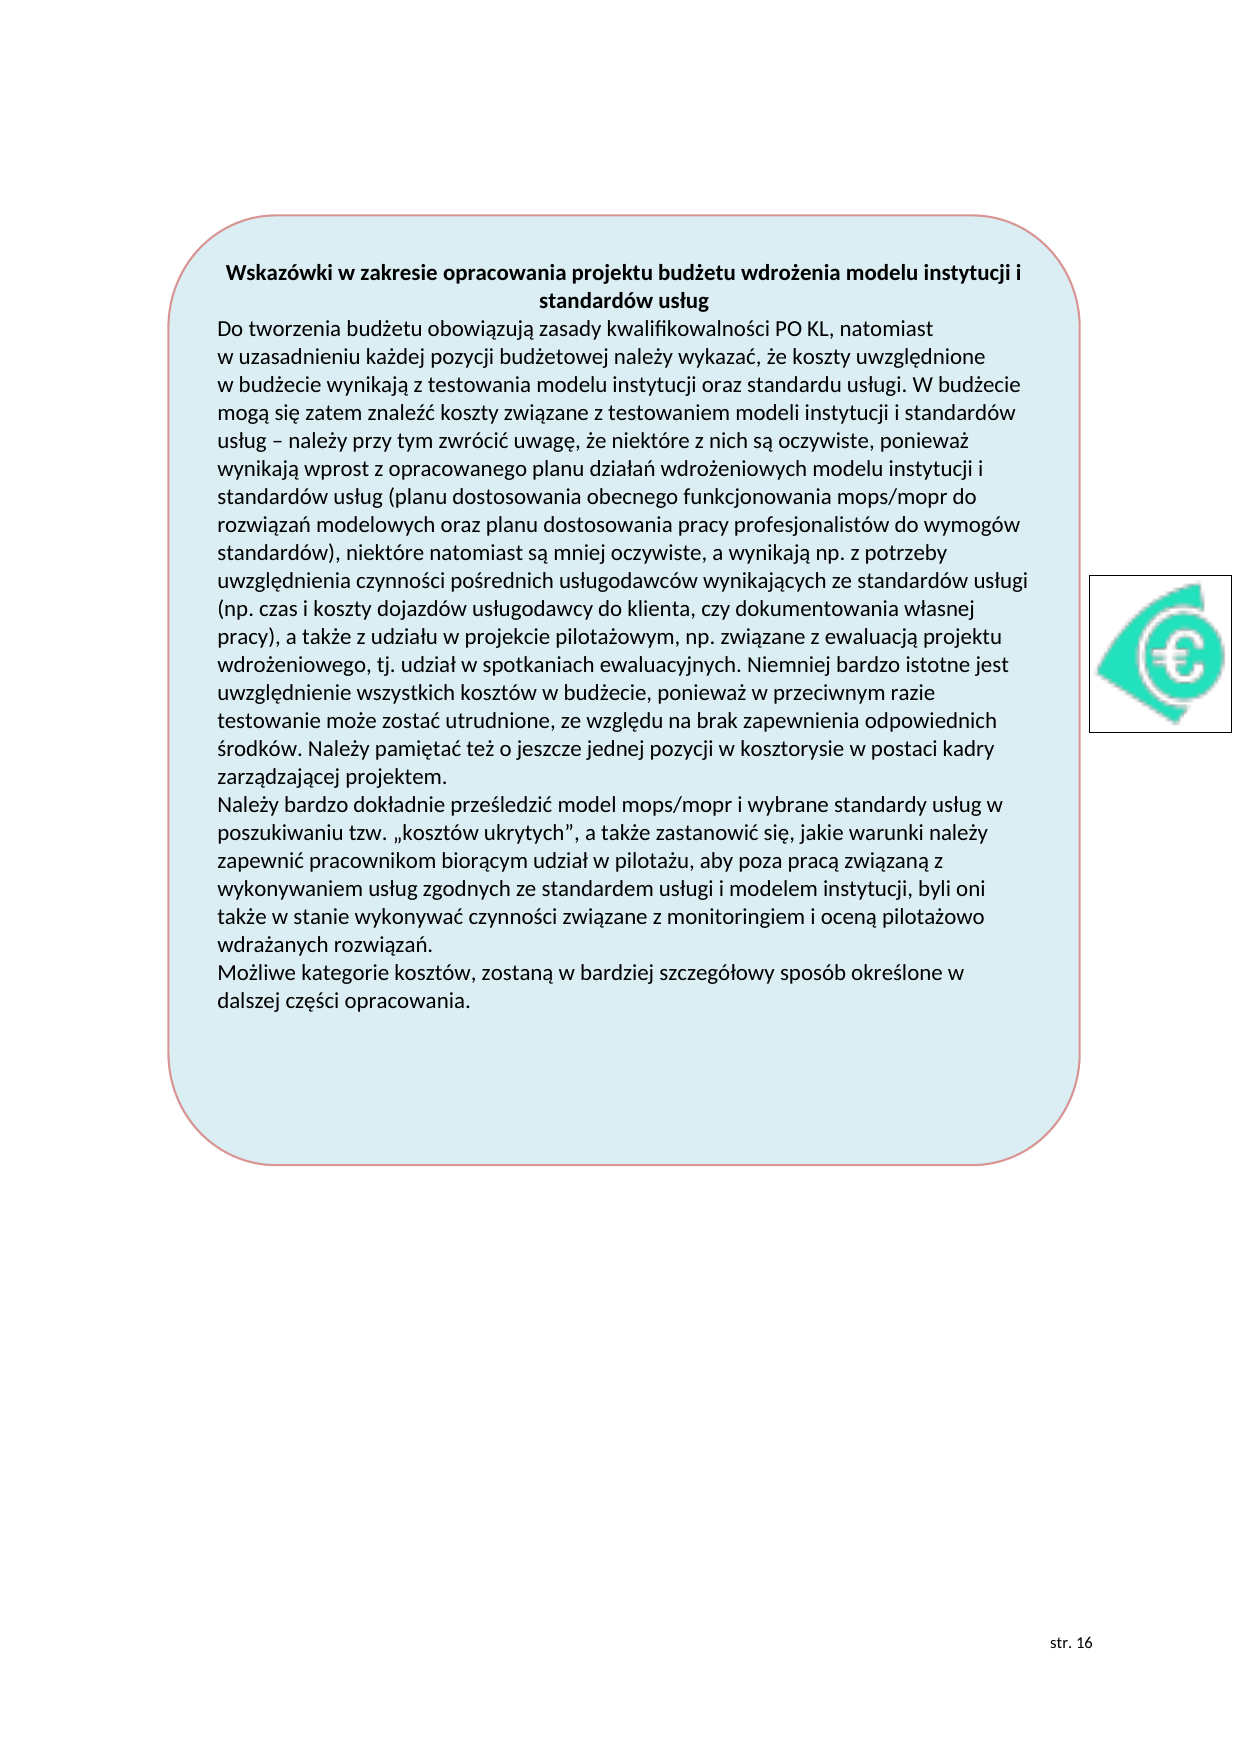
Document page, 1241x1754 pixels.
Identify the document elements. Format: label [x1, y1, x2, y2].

picture [1090, 576, 1231, 732]
